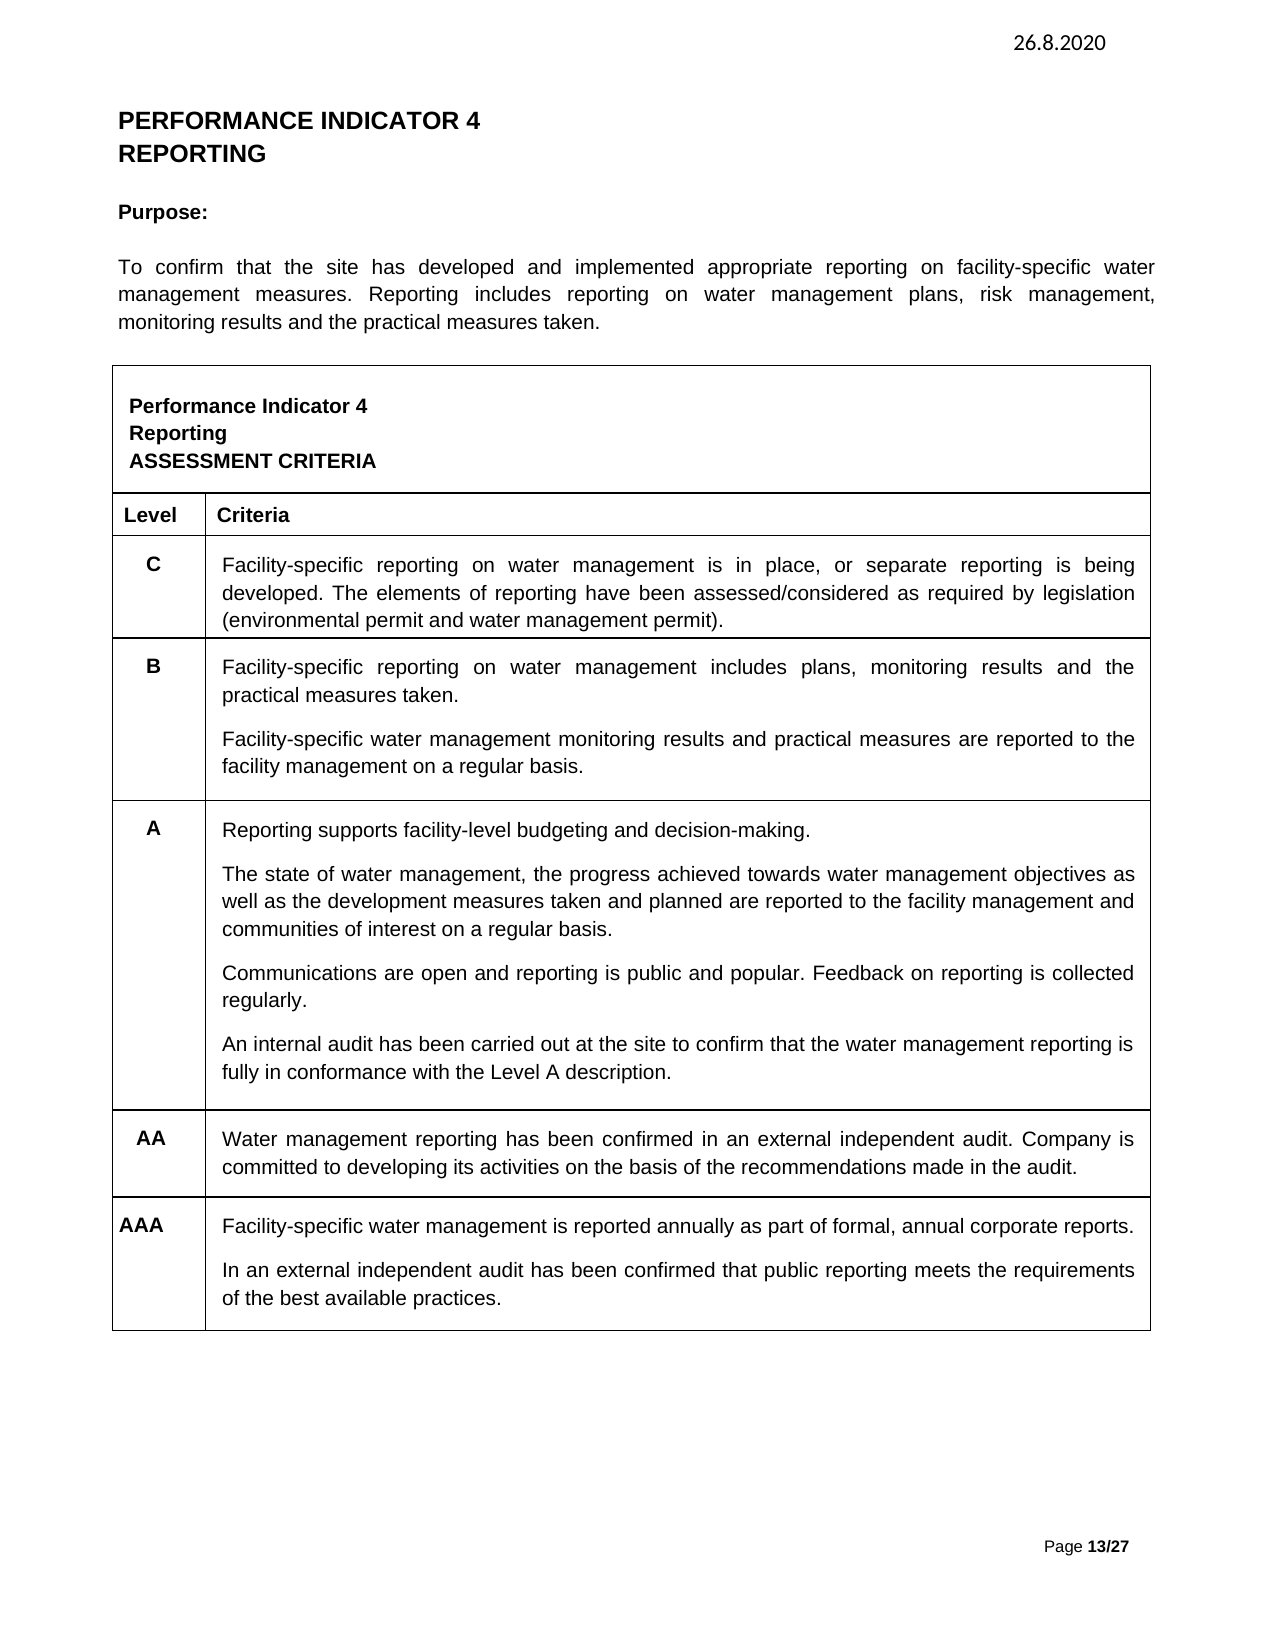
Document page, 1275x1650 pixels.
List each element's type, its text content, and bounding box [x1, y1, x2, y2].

table_cell Facility-specific reporting on water management is in place, or separate reporting is being developed. The elements of reporting have been assessed/considered as required by legislation (environmental permit and water management permit). [206, 536, 1150, 637]
table_cell C [113, 536, 205, 637]
table_cell Facility-specific reporting on water management includes plans, monitoring results and the practical measures taken. Facility-specific water management monitoring results and practical measures are reported to the facility management on a regular basis. [206, 639, 1150, 800]
table_header Performance Indicator 4 Reporting ASSESSMENT CRITERIA [113, 366, 1150, 492]
table_cell AAA [113, 1198, 205, 1330]
text PERFORMANCE INDICATOR 4 [118, 106, 1157, 135]
text REPORTING [118, 139, 1157, 168]
table_cell AA [113, 1111, 205, 1196]
table_cell Water management reporting has been confirmed in an external independent audit. Company is committed to developing its activities on the basis of the recommendations made in the audit. [206, 1111, 1150, 1196]
table_cell Level [113, 494, 205, 535]
table_cell Criteria [206, 494, 1150, 535]
table_cell Reporting supports facility-level budgeting and decision-making. The state of water management, the progress achieved towards water management objectives as well as the development measures taken and planned are reported to the facility management and communities of interest on a regular basis. Communications are open and reporting is public and popular. Feedback on reporting is collected regularly. An internal audit has been carried out at the site to confirm that the water management reporting is fully in conformance with the Level A description. [206, 801, 1150, 1109]
text Purpose: [118, 200, 1157, 224]
table_cell B [113, 639, 205, 800]
table_cell A [113, 801, 205, 1109]
table_cell Facility-specific water management is reported annually as part of formal, annual corporate reports. In an external independent audit has been confirmed that public reporting meets the requirements of the best available practices. [206, 1198, 1150, 1330]
text To confirm that the site has developed and implemented appropriate reporting on facility-specific water management measures. Reporting includes reporting on water management plans, risk management, monitoring results and the practical measures taken. [118, 255, 1157, 334]
